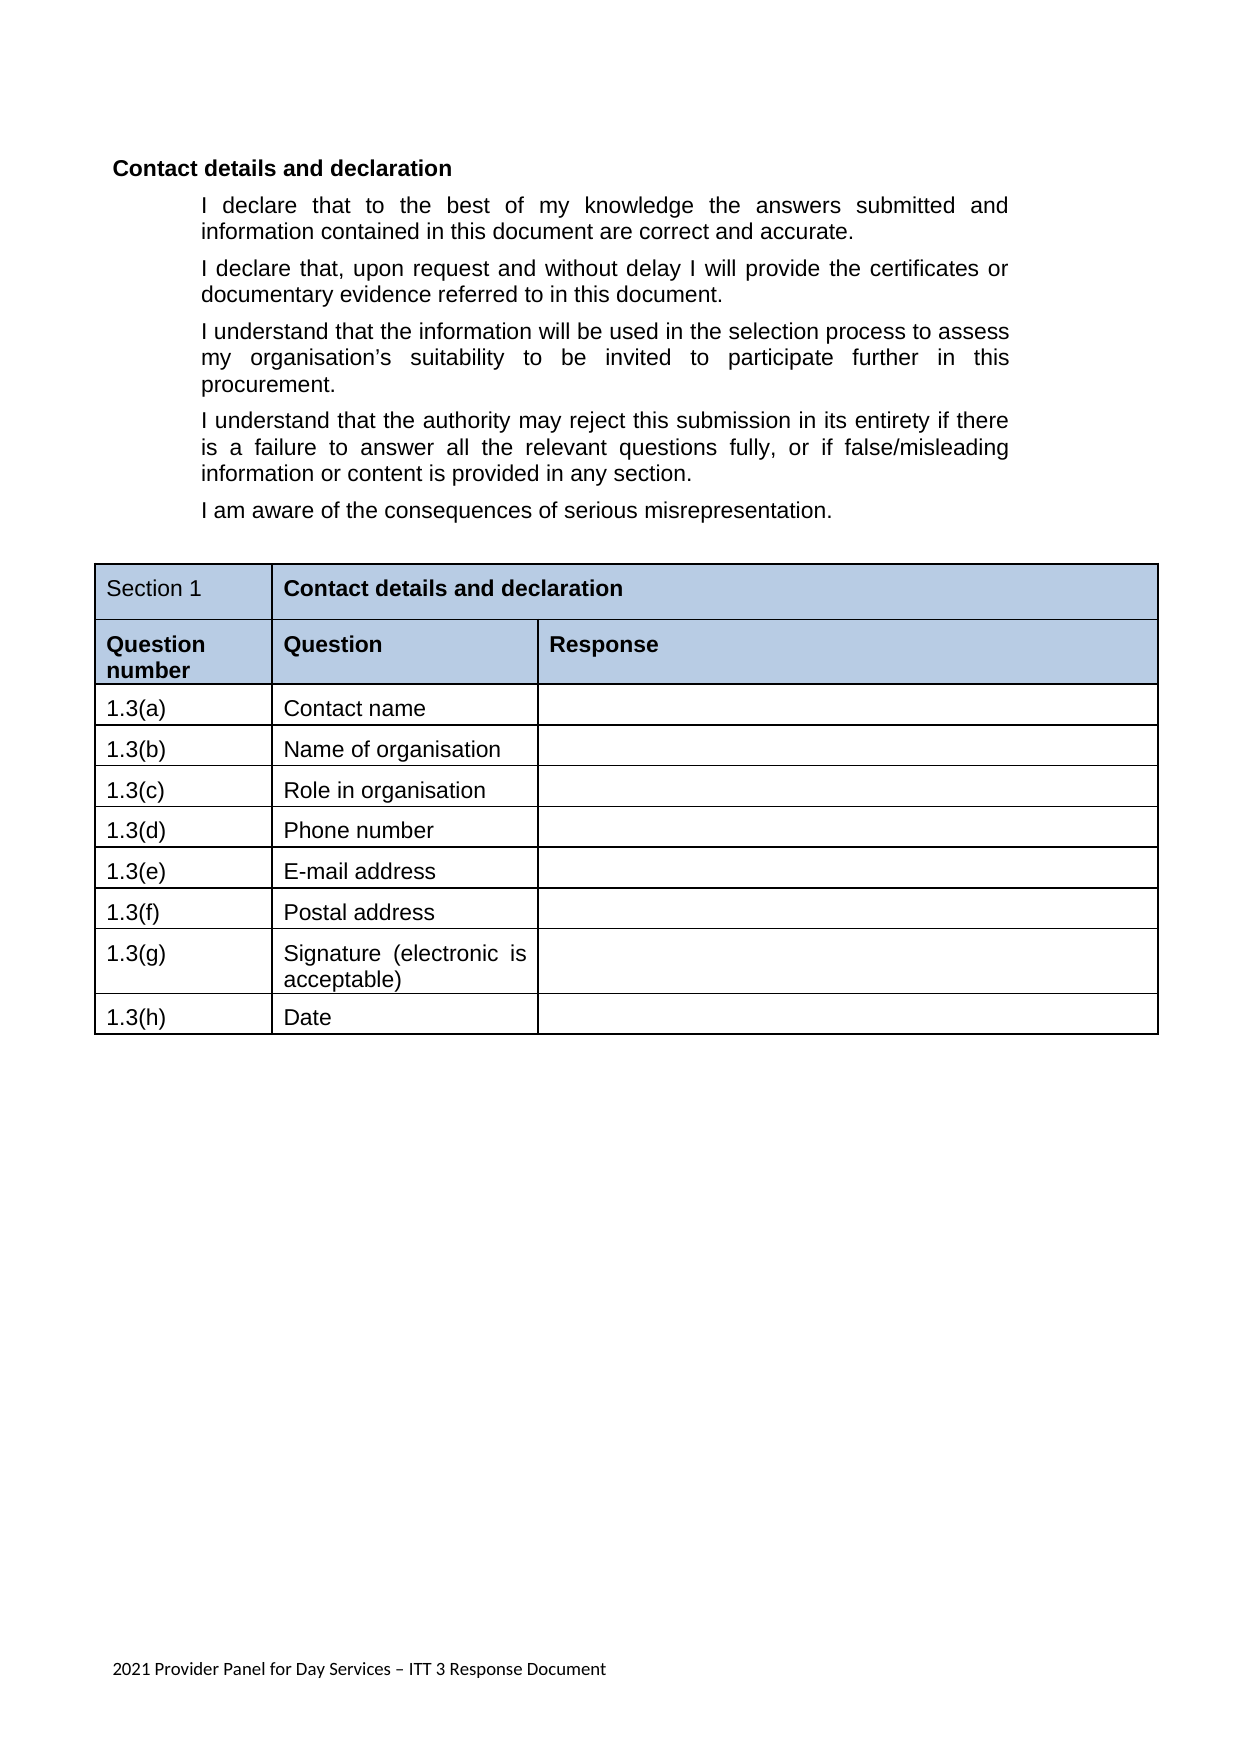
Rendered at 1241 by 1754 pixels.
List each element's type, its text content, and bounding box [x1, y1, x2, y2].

table_cell [539, 929, 1157, 992]
table_cell [539, 726, 1157, 765]
table_cell Postal address [273, 889, 537, 928]
table_cell 1.3(f) [96, 889, 271, 928]
table_cell Response [539, 620, 1157, 683]
table_cell [539, 994, 1157, 1033]
table_cell 1.3(d) [96, 807, 271, 846]
table_cell [539, 766, 1157, 806]
table_header Contact details and declaration [273, 565, 1157, 619]
text I am aware of the consequences of serious misrepresentation. [201, 497, 1010, 523]
table_header Section 1 [96, 565, 271, 619]
table_cell 1.3(b) [96, 726, 271, 765]
table_cell [539, 889, 1157, 928]
table_cell [539, 807, 1157, 846]
table_cell 1.3(g) [96, 929, 271, 992]
table_cell [539, 685, 1157, 724]
text I declare that, upon request and without delay I will provide the certificates or documentary evidence referred to in this document. [201, 255, 1010, 307]
table_cell [539, 848, 1157, 887]
table_cell 1.3(e) [96, 848, 271, 887]
text I understand that the information will be used in the selection process to assess my organisation’s suitability to be invited to participate further in this procurement. [201, 318, 1010, 397]
table_cell 1.3(a) [96, 685, 271, 724]
table_cell Signature (electronic is acceptable) [273, 929, 537, 992]
table_cell Question number [96, 620, 271, 683]
table_cell Contact name [273, 685, 537, 724]
table_cell 1.3(h) [96, 994, 271, 1033]
table_cell Question [273, 620, 537, 683]
text Contact details and declaration [112, 155, 1128, 181]
text I understand that the authority may reject this submission in its entirety if there is a failure to answer all the relevant questions fully, or if false/misleading information or content is provided in any section. [201, 407, 1010, 486]
table_cell Phone number [273, 807, 537, 846]
table_cell Name of organisation [273, 726, 537, 765]
text I declare that to the best of my knowledge the answers submitted and information contained in this document are correct and accurate. [201, 192, 1010, 244]
table_cell E-mail address [273, 848, 537, 887]
table_cell Date [273, 994, 537, 1033]
table_cell 1.3(c) [96, 766, 271, 806]
table_cell Role in organisation [273, 766, 537, 806]
